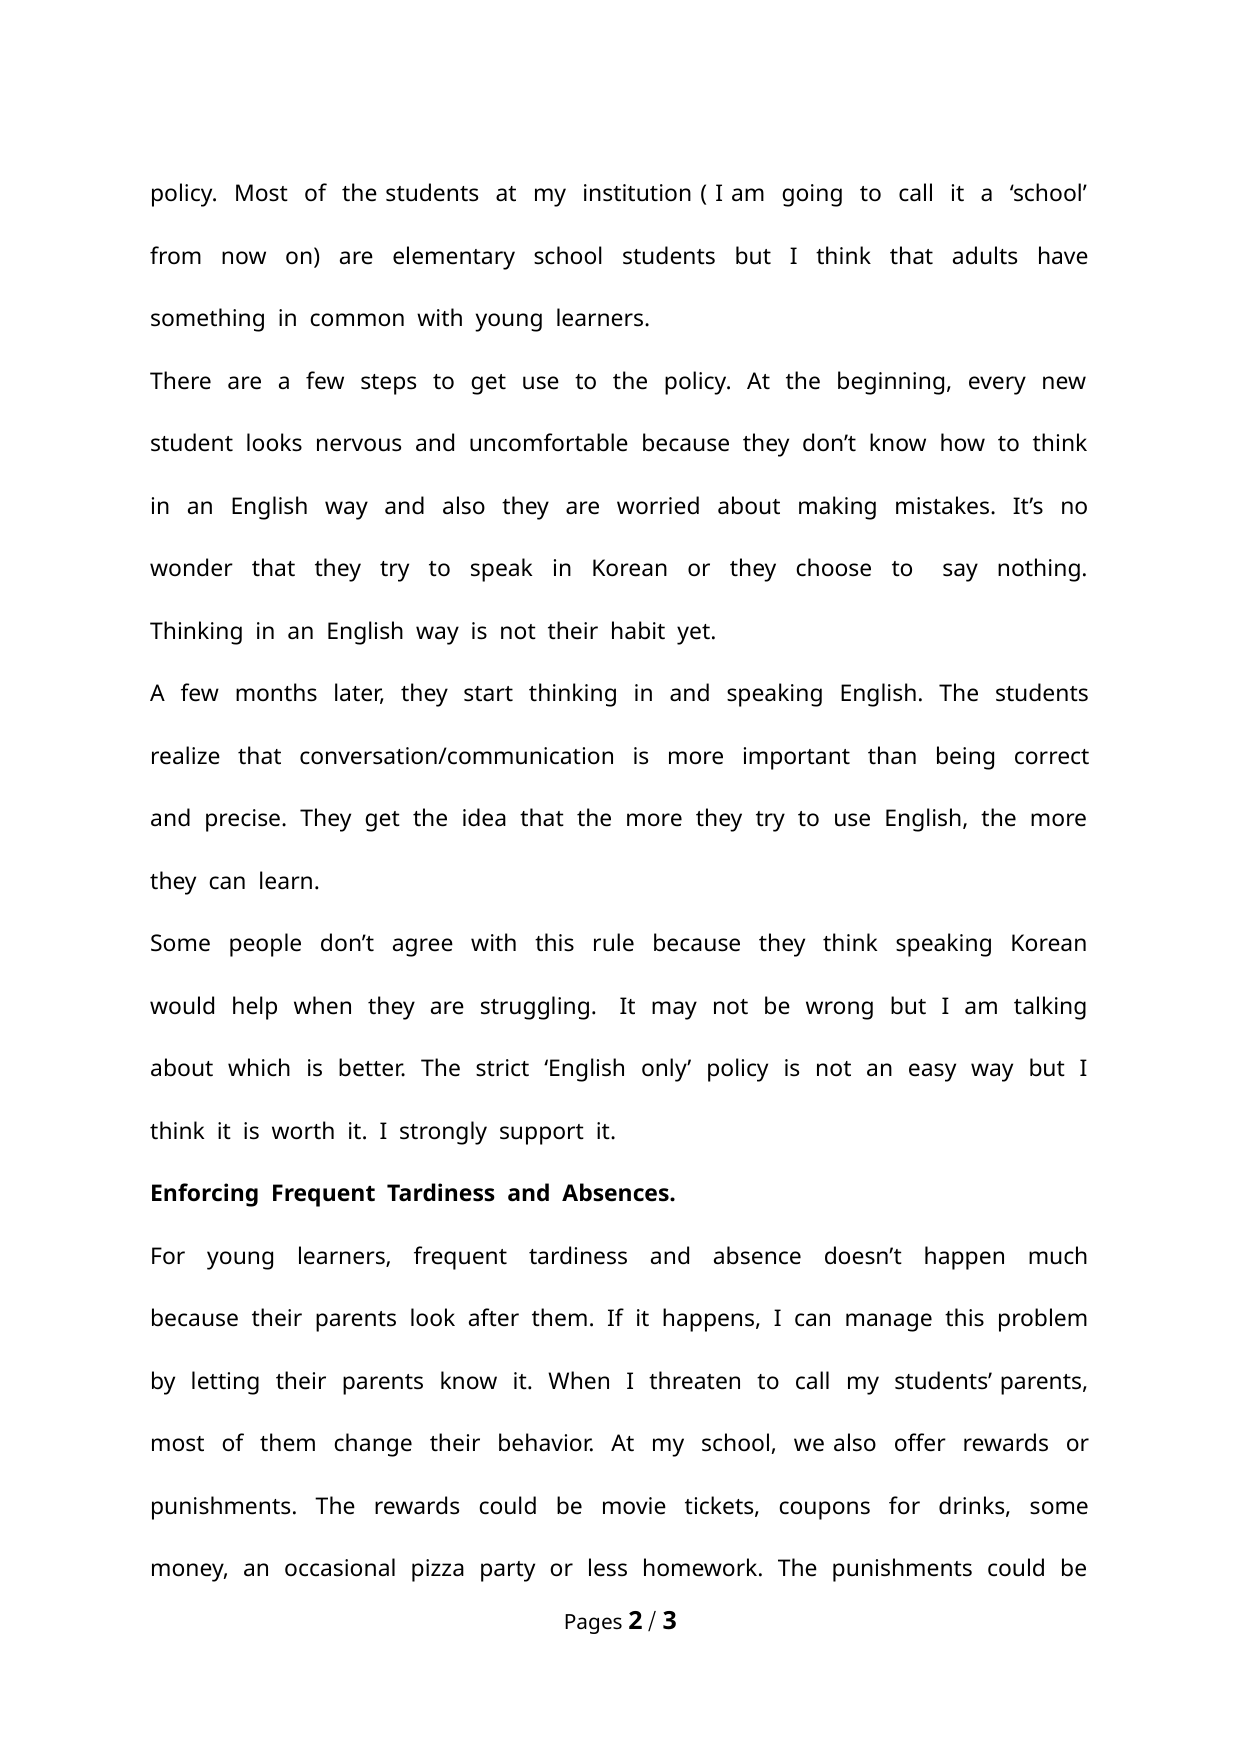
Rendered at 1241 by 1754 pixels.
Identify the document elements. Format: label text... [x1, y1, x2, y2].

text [150, 1240, 1090, 1583]
text There are a few steps to get use to the policy. At the beginning, every new student looks nervous and uncomfortable because they don’t know how to think in an English way and also they are worried about making mistakes. It’s no wonder that they try to speak in Korean or they choose to say nothing. Thinking in an English way is not their habit yet. [150, 365, 1090, 646]
text A few months later, they start thinking in and speaking English. The students realize that conversation/communication is more important than being correct and precise. They get the idea that the more they try to use English, the more they can learn. [150, 677, 1090, 896]
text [150, 177, 1090, 333]
text Enforcing Frequent Tardiness and Absences. [150, 1177, 1090, 1208]
text Some people don’t agree with this rule because they think speaking Korean would help when they are struggling. It may not be wrong but I am talking about which is better. The strict ‘English only’ policy is not an easy way but I think it is worth it. I strongly support it. [150, 927, 1090, 1146]
